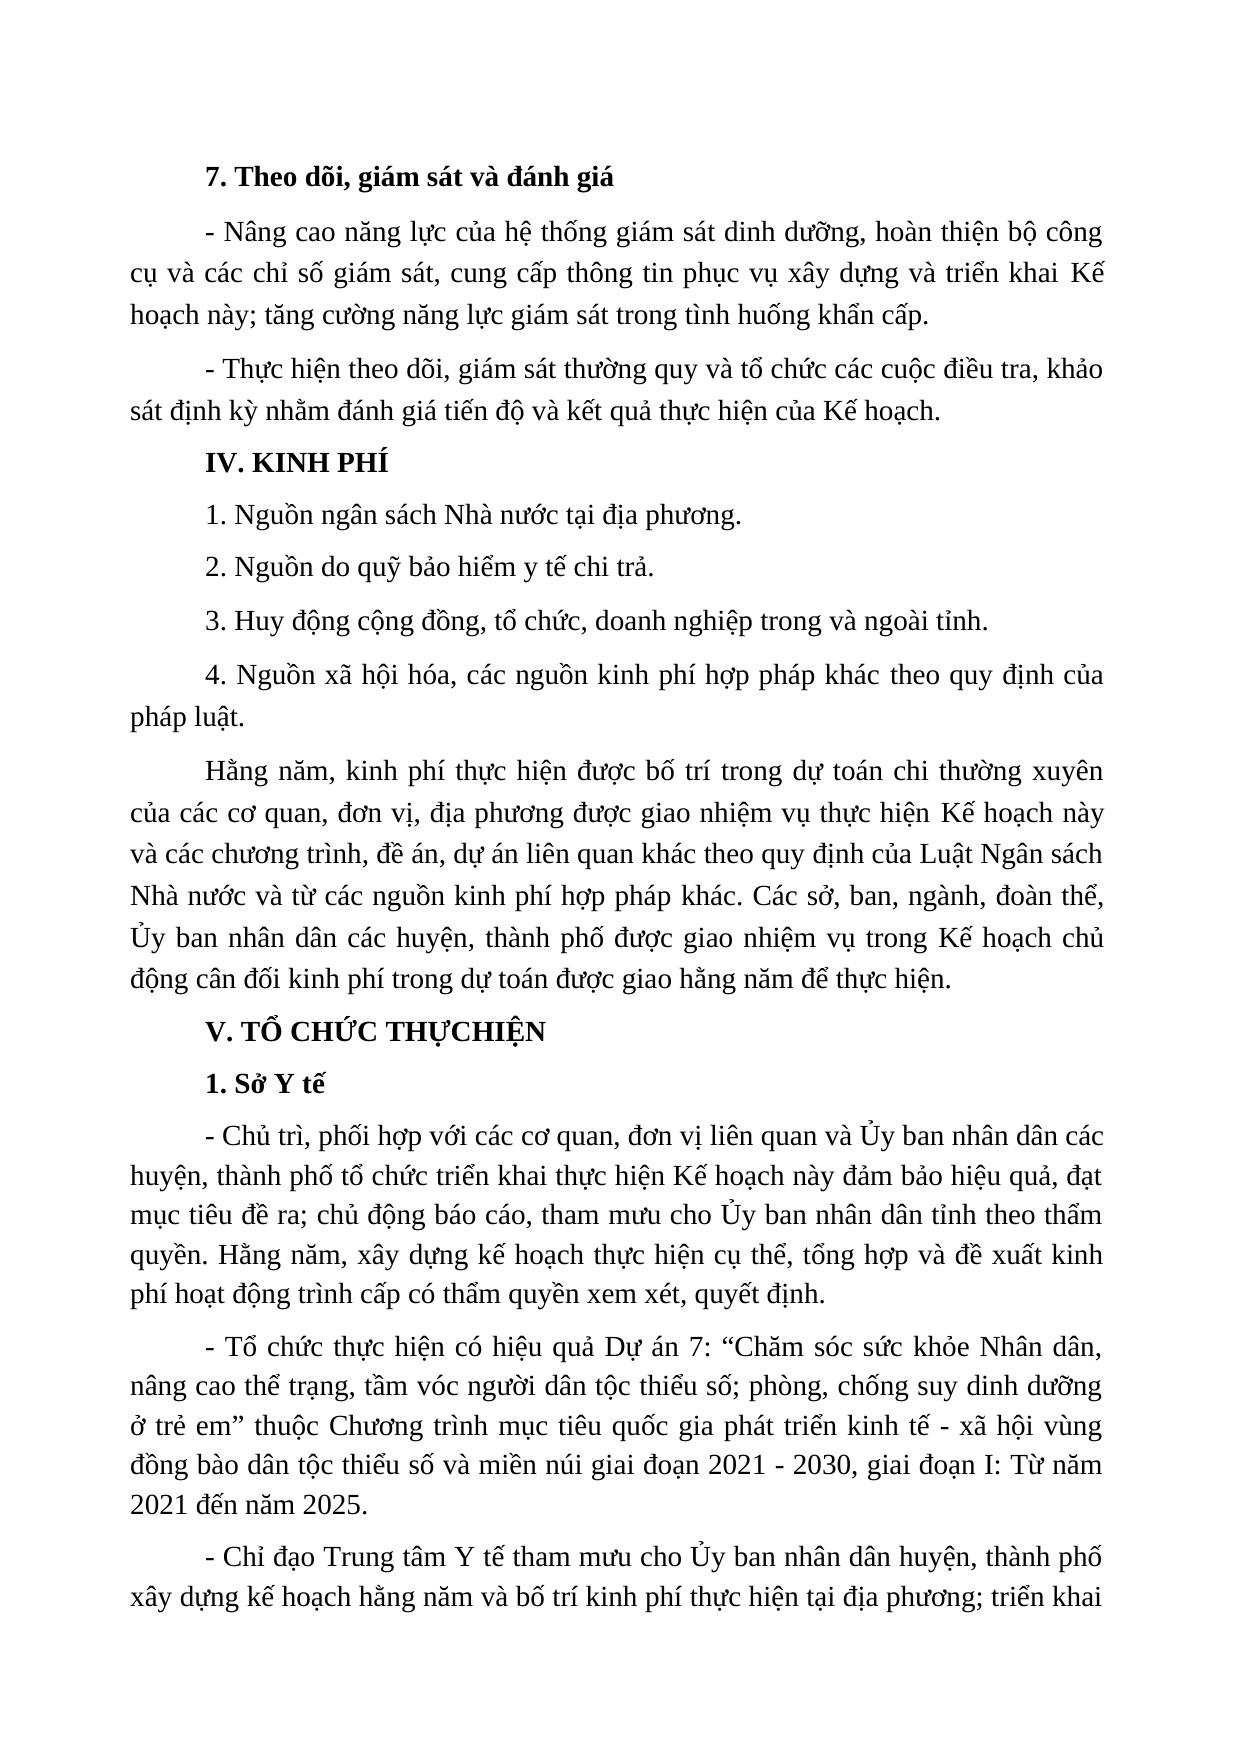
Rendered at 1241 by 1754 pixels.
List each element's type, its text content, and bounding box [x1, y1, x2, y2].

text 4. Nguồn xã hội hóa, các nguồn kinh phí hợp pháp khác theo quy định của pháp luật. [130, 651, 1104, 735]
text Hằng năm, kinh phí thực hiện được bố trí trong dự toán chi thường xuyên của các cơ quan, đơn vị, địa phương được giao nhiệm vụ thực hiện Kế hoạch này và các chương trình, đề án, dự án liên quan khác theo quy định của Luật Ngân sách Nhà nước và từ các nguồn kinh phí hợp pháp khác. Các sở, ban, ngành, đoàn thể, Ủy ban nhân dân các huyện, thành phố được giao nhiệm vụ trong Kế hoạch chủ động cân đối kinh phí trong dự toán được giao hằng năm để thực hiện. [130, 747, 1104, 997]
text - Nâng cao năng lực của hệ thống giám sát dinh dưỡng, hoàn thiện bộ công cụ và các chỉ số giám sát, cung cấp thông tin phục vụ xây dựng và triển khai Kế hoạch này; tăng cường năng lực giám sát trong tình huống khẩn cấp. [130, 208, 1104, 333]
text 1. Sở Y tế [130, 1062, 1104, 1101]
text - Thực hiện theo dõi, giám sát thường quy và tổ chức các cuộc điều tra, khảo sát định kỳ nhằm đánh giá tiến độ và kết quả thực hiện của Kế hoạch. [130, 345, 1104, 428]
text 2. Nguồn do quỹ bảo hiểm y tế chi trả. [130, 545, 1104, 585]
text 7. Theo dõi, giám sát và đánh giá [130, 153, 1104, 195]
text V. TỔ CHỨC THỰCHIỆN [130, 1010, 1104, 1049]
text - Chủ trì, phối hợp với các cơ quan, đơn vị liên quan và Ủy ban nhân dân các huyện, thành phố tổ chức triển khai thực hiện Kế hoạch này đảm bảo hiệu quả, đạt mục tiêu đề ra; chủ động báo cáo, tham mưu cho Ủy ban nhân dân tỉnh theo thẩm quyền. Hằng năm, xây dựng kế hoạch thực hiện cụ thể, tổng hợp và đề xuất kinh phí hoạt động trình cấp có thẩm quyền xem xét, quyết định. [130, 1114, 1104, 1312]
text 1. Nguồn ngân sách Nhà nước tại địa phương. [130, 493, 1104, 533]
text IV. KINH PHÍ [130, 441, 1104, 481]
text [130, 1535, 1104, 1614]
text 3. Huy động cộng đồng, tổ chức, doanh nghiệp trong và ngoài tỉnh. [130, 597, 1104, 639]
text - Tổ chức thực hiện có hiệu quả Dự án 7: “Chăm sóc sức khỏe Nhân dân, nâng cao thể trạng, tầm vóc người dân tộc thiểu số; phòng, chống suy dinh dưỡng ở trẻ em” thuộc Chương trình mục tiêu quốc gia phát triển kinh tế - xã hội vùng đồng bào dân tộc thiểu số và miền núi giai đoạn 2021 - 2030, giai đoạn I: Từ năm 2021 đến năm 2025. [130, 1324, 1104, 1522]
